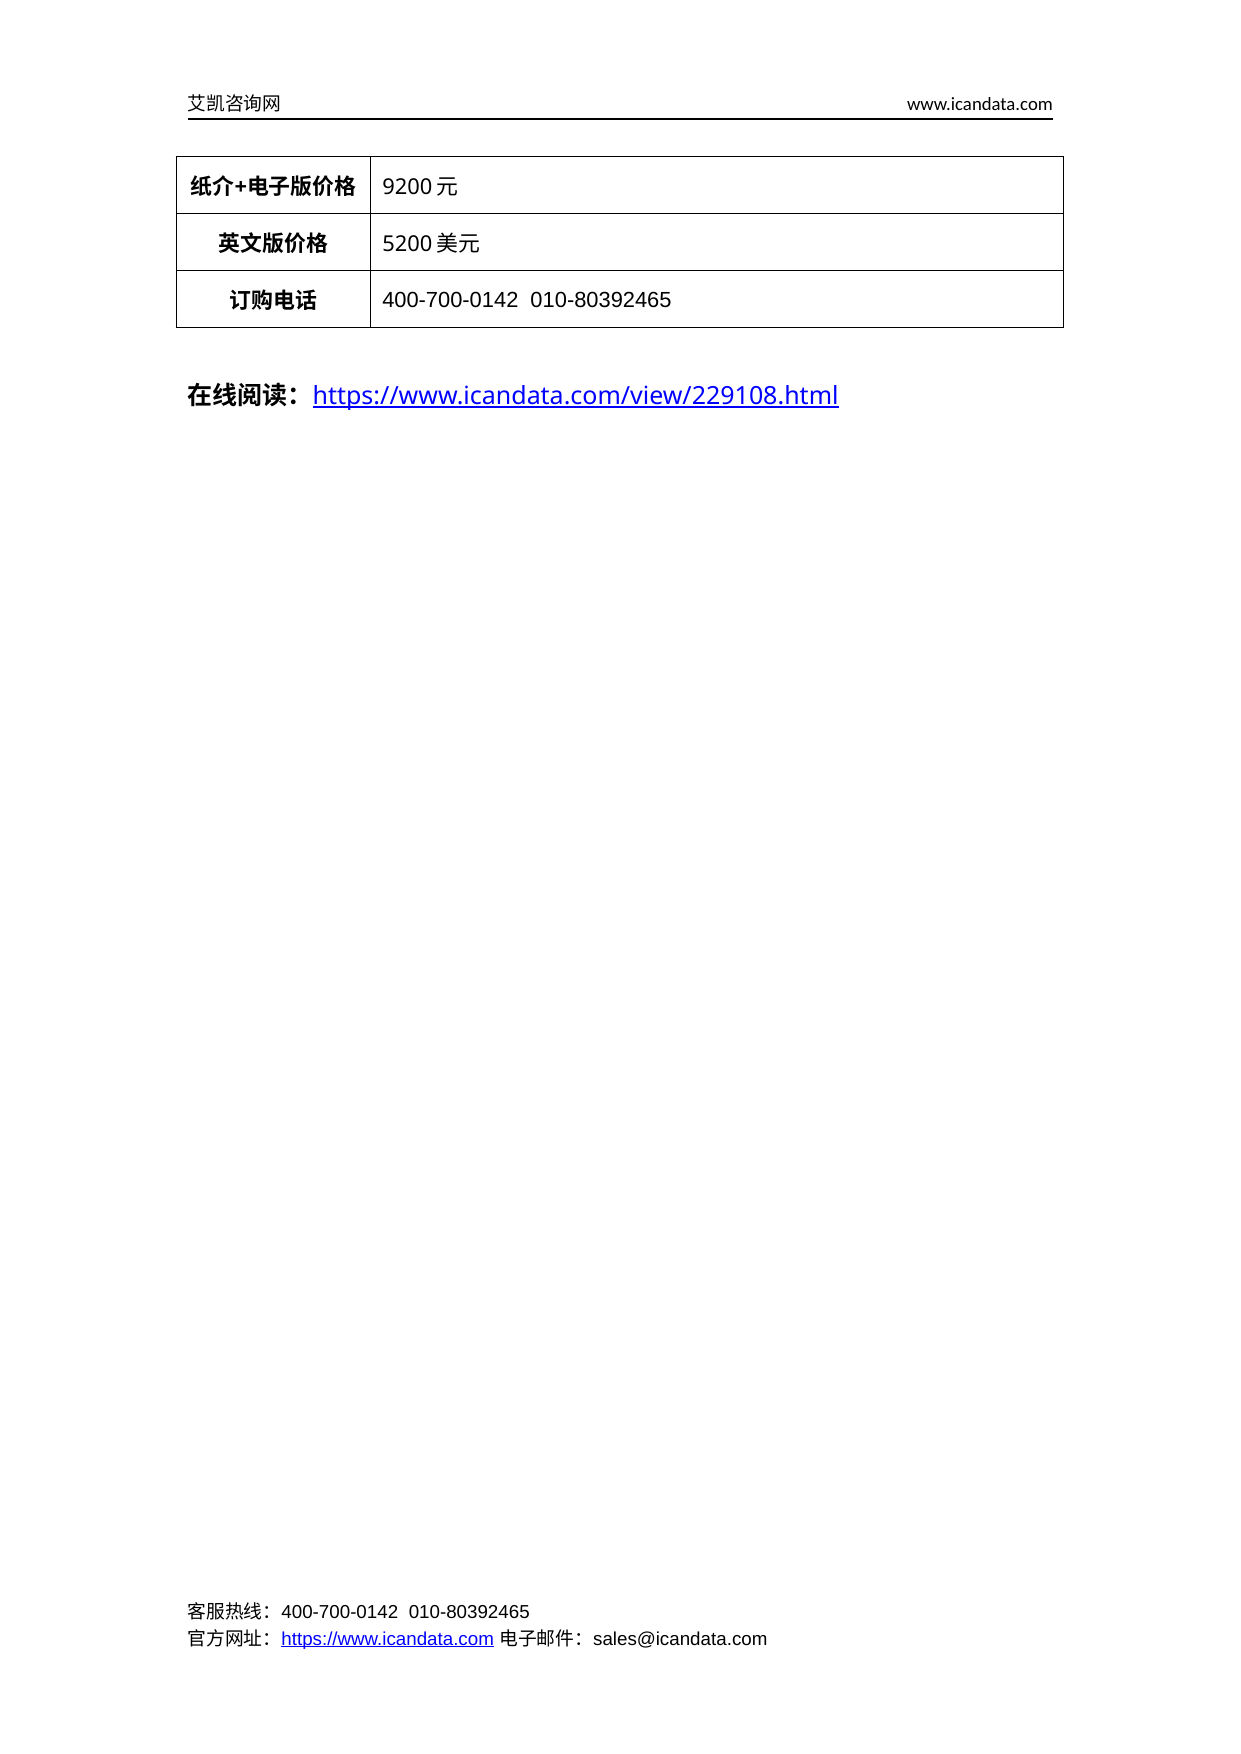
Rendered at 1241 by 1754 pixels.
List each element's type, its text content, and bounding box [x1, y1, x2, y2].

table_cell 5200美元 [371, 214, 1063, 270]
text 在线阅读：https://www.icandata.com/view/229108.html [187, 361, 1053, 426]
table_cell 9200元 [371, 157, 1063, 213]
table_cell 纸介+电子版价格 [177, 157, 370, 213]
table_cell 订购电话 [177, 271, 370, 327]
table_cell 400-700-0142 010-80392465 [371, 271, 1063, 327]
table_cell 英文版价格 [177, 214, 370, 270]
